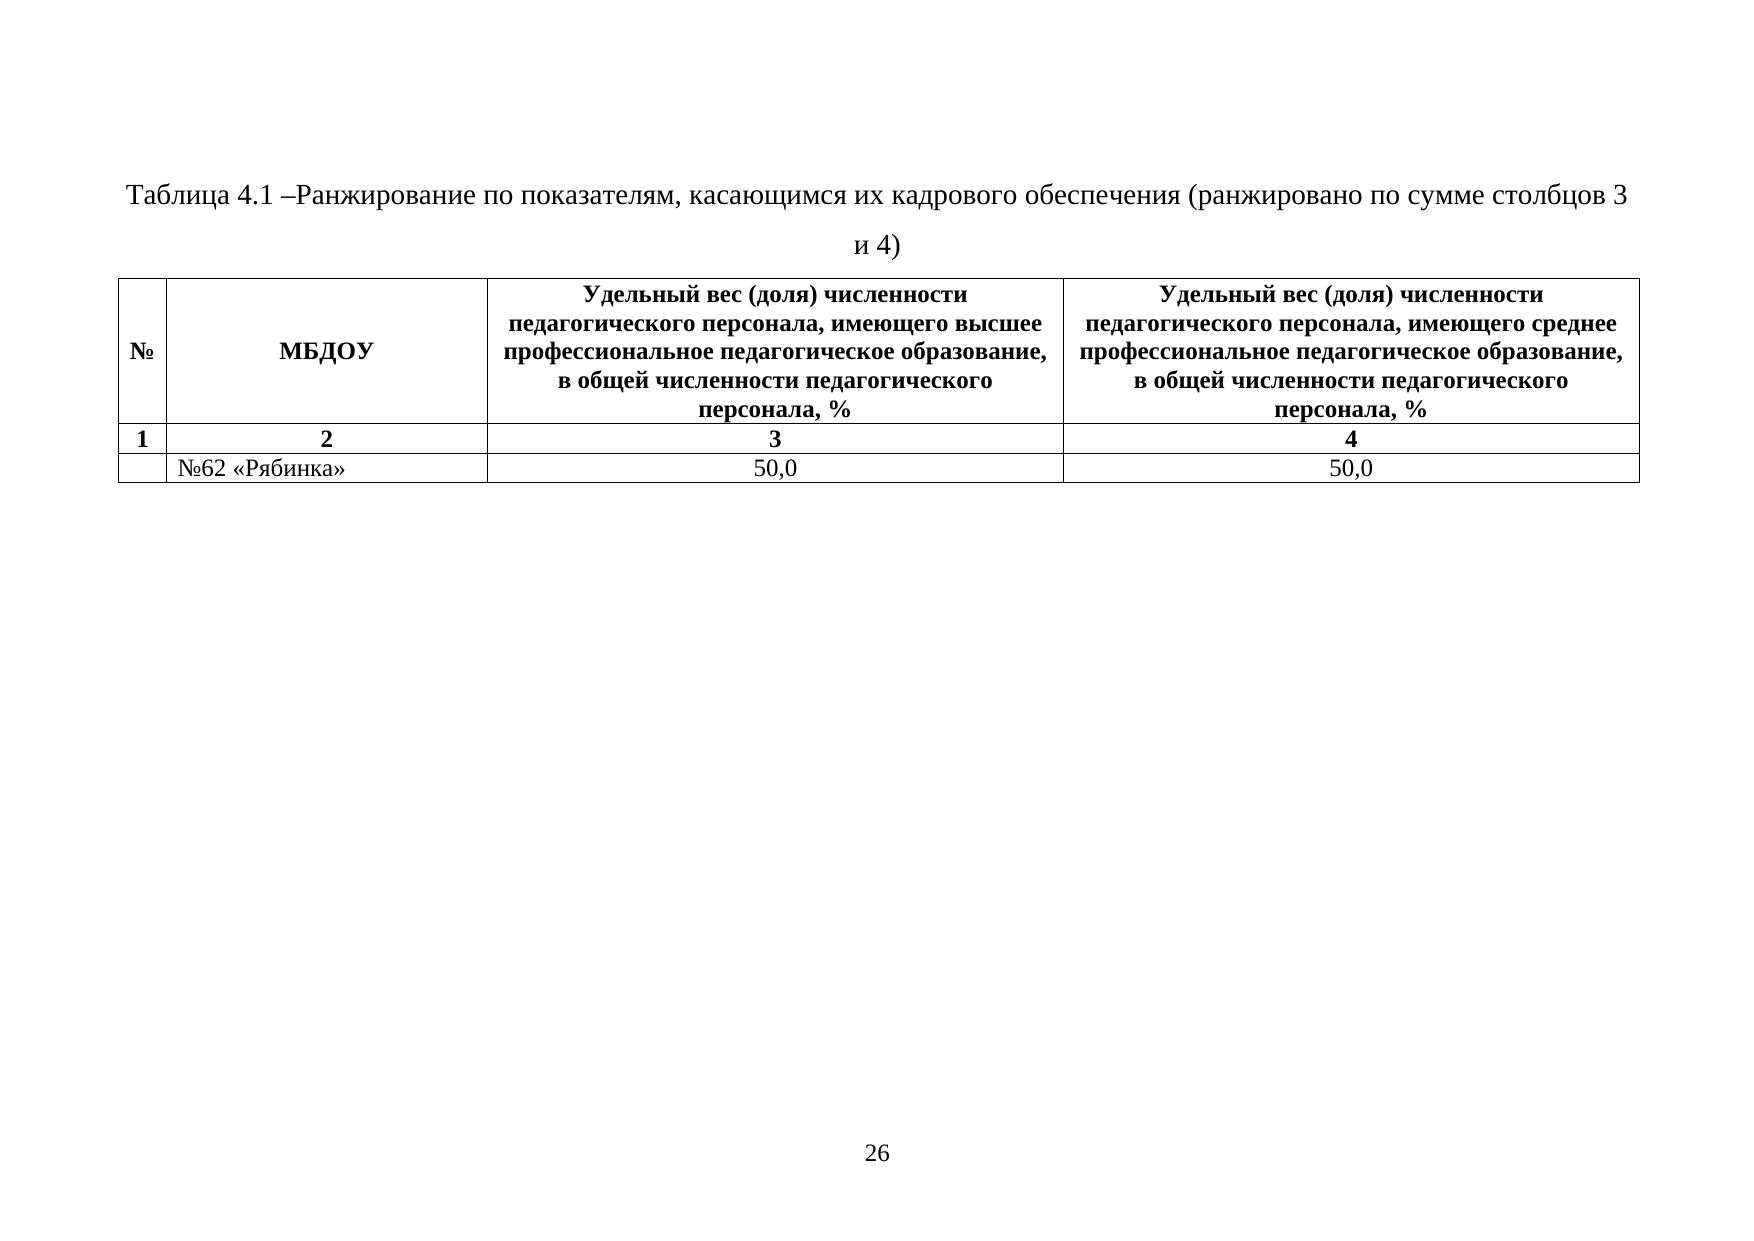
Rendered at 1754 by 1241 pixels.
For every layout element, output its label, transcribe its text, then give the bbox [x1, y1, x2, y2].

table_header Удельный вес (доля) численности педагогического персонала, имеющего высшее профессиональное педагогическое образование, в общей численности педагогического персонала, % [488, 279, 1063, 423]
table_header МБДОУ [167, 279, 487, 423]
table_cell 1 [119, 424, 166, 452]
table_cell 2 [167, 424, 487, 452]
table_cell [119, 454, 166, 482]
table_cell №62 «Рябинка» [167, 454, 487, 482]
table_header Удельный вес (доля) численности педагогического персонала, имеющего среднее профессиональное педагогическое образование, в общей численности педагогического персонала, % [1064, 279, 1639, 423]
table_cell 50,0 [488, 454, 1063, 482]
table_header № [119, 279, 166, 423]
text Таблица 4.1 –Ранжирование по показателям, касающимся их кадрового обеспечения (ранжировано по сумме столбцов 3 и 4) [118, 177, 1636, 261]
table_cell 50,0 [1064, 454, 1639, 482]
table_cell 3 [488, 424, 1063, 452]
table_cell 4 [1064, 424, 1639, 452]
